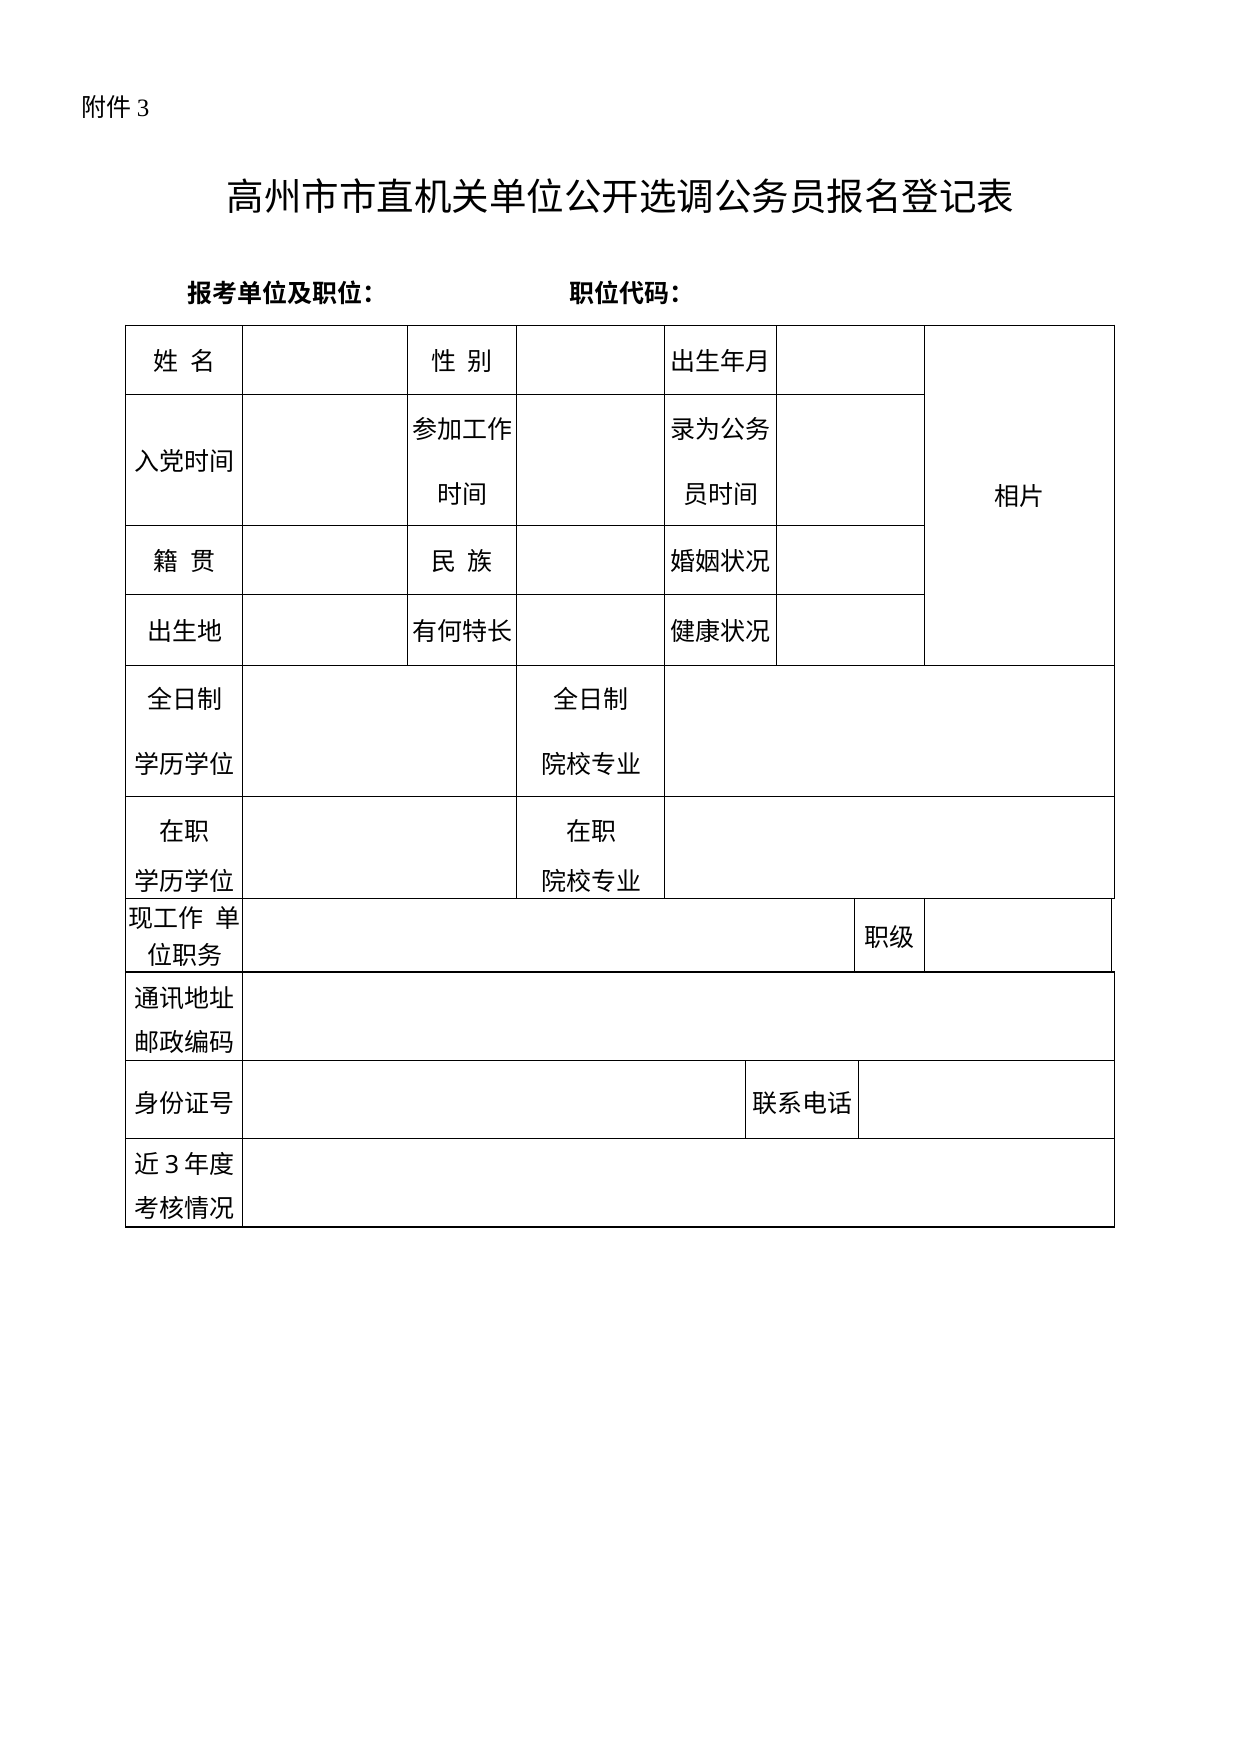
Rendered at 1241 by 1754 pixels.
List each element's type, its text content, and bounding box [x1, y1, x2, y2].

table_header 姓 名 [126, 326, 242, 394]
table_cell [243, 797, 516, 898]
table_cell [517, 595, 664, 664]
table_header 出生年月 [665, 326, 776, 394]
table_cell [517, 526, 664, 594]
table_cell 身份证号 [126, 1061, 242, 1138]
table_cell 出生地 [126, 595, 242, 664]
table_cell 健康状况 [665, 595, 776, 664]
table_cell 有何特长 [408, 595, 516, 664]
table_cell [665, 797, 1114, 898]
table_cell [665, 666, 1114, 796]
table_cell 通讯地址 邮政编码 [126, 973, 242, 1060]
table_cell 在职 院校专业 [517, 797, 664, 898]
table_cell [243, 595, 407, 664]
table_cell [243, 666, 516, 796]
table_cell [243, 1139, 1114, 1226]
table_cell 参加工作时间 [408, 395, 516, 525]
table_cell 婚姻状况 [665, 526, 776, 594]
text 报考单位及职位： 职位代码： [187, 259, 1053, 324]
table_cell [777, 595, 924, 664]
table_cell [517, 395, 664, 525]
table_header [777, 326, 924, 394]
table_header [517, 326, 664, 394]
table_cell 联系电话 [746, 1061, 858, 1138]
table_cell 现工作 单位职务 [126, 899, 242, 971]
table_cell 全日制 学历学位 [126, 666, 242, 796]
table_cell [925, 899, 1111, 971]
table_cell 民 族 [408, 526, 516, 594]
table_header 性 别 [408, 326, 516, 394]
table_header [243, 326, 407, 394]
table_cell 近3年度考核情况 [126, 1139, 242, 1226]
table_header 相片 [925, 326, 1114, 664]
table_cell [243, 395, 407, 525]
table_cell [777, 395, 924, 525]
table_cell [243, 973, 1114, 1060]
table_cell 职级 [855, 899, 924, 971]
table_cell [243, 899, 854, 971]
table_cell [243, 1061, 745, 1138]
table_cell 在职 学历学位 [126, 797, 242, 898]
table_cell [777, 526, 924, 594]
table_cell 录为公务员时间 [665, 395, 776, 525]
table_cell [243, 526, 407, 594]
table_cell 全日制 院校专业 [517, 666, 664, 796]
text 高州市市直机关单位公开选调公务员报名登记表 [187, 162, 1053, 227]
table_cell 籍 贯 [126, 526, 242, 594]
table_cell [859, 1061, 1114, 1138]
table_cell 入党时间 [126, 395, 242, 525]
